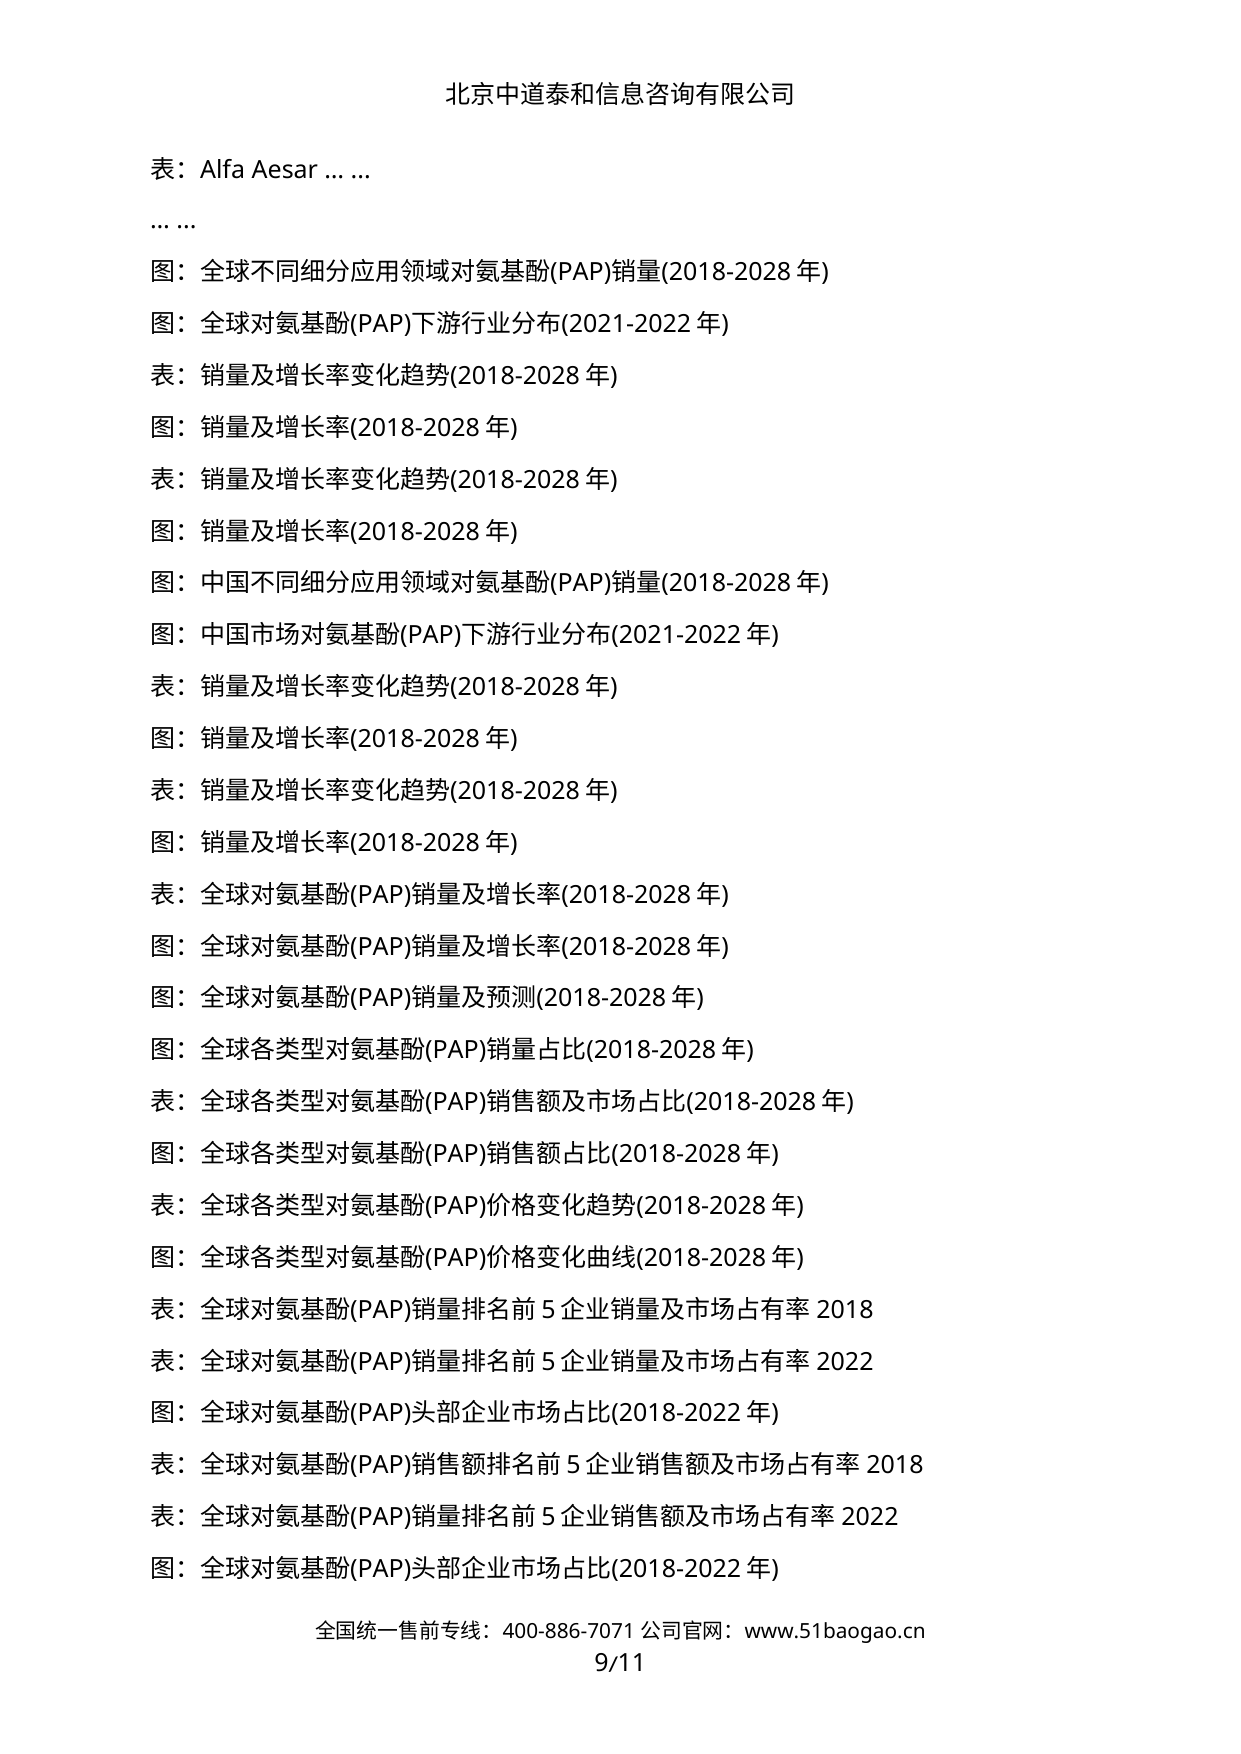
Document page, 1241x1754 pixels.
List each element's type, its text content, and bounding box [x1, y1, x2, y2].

text 图：全球对氨基酚(PAP)销量及增长率(2018-2028年) [150, 926, 1090, 962]
text 表：全球对氨基酚(PAP)销量排名前5企业销售额及市场占有率 2022 [150, 1497, 1090, 1533]
text 图：全球各类型对氨基酚(PAP)价格变化曲线(2018-2028年) [150, 1237, 1090, 1273]
text 图：销量及增长率(2018-2028年) [150, 407, 1090, 443]
text 表：销量及增长率变化趋势(2018-2028年) [150, 770, 1090, 807]
text 图：全球不同细分应用领域对氨基酚(PAP)销量(2018-2028年) [150, 252, 1090, 288]
text 表：销量及增长率变化趋势(2018-2028年) [150, 667, 1090, 703]
text 图：全球对氨基酚(PAP)下游行业分布(2021-2022年) [150, 303, 1090, 340]
text 表：全球对氨基酚(PAP)销售额排名前5企业销售额及市场占有率 2018 [150, 1445, 1090, 1481]
text 图：销量及增长率(2018-2028年) [150, 822, 1090, 858]
text 图：中国不同细分应用领域对氨基酚(PAP)销量(2018-2028年) [150, 563, 1090, 599]
text 图：销量及增长率(2018-2028年) [150, 511, 1090, 547]
text 图：全球各类型对氨基酚(PAP)销售额占比(2018-2028年) [150, 1133, 1090, 1170]
text 表：全球各类型对氨基酚(PAP)销售额及市场占比(2018-2028年) [150, 1082, 1090, 1118]
text 图：中国市场对氨基酚(PAP)下游行业分布(2021-2022年) [150, 615, 1090, 651]
text 表：全球对氨基酚(PAP)销量排名前5企业销量及市场占有率 2022 [150, 1341, 1090, 1377]
text 图：全球各类型对氨基酚(PAP)销量占比(2018-2028年) [150, 1030, 1090, 1066]
text 表：全球对氨基酚(PAP)销量排名前5企业销量及市场占有率 2018 [150, 1289, 1090, 1325]
text 图：销量及增长率(2018-2028年) [150, 718, 1090, 755]
text 表：全球各类型对氨基酚(PAP)价格变化趋势(2018-2028年) [150, 1185, 1090, 1222]
text 表：销量及增长率变化趋势(2018-2028年) [150, 355, 1090, 392]
text … ... [150, 202, 1090, 236]
text 表：销量及增长率变化趋势(2018-2028年) [150, 459, 1090, 495]
text 图：全球对氨基酚(PAP)销量及预测(2018-2028年) [150, 978, 1090, 1014]
text 表：全球对氨基酚(PAP)销量及增长率(2018-2028年) [150, 874, 1090, 910]
text 表：Alfa Aesar … ... [150, 150, 1090, 186]
text 图：全球对氨基酚(PAP)头部企业市场占比(2018-2022年) [150, 1548, 1090, 1585]
text 图：全球对氨基酚(PAP)头部企业市场占比(2018-2022年) [150, 1393, 1090, 1429]
